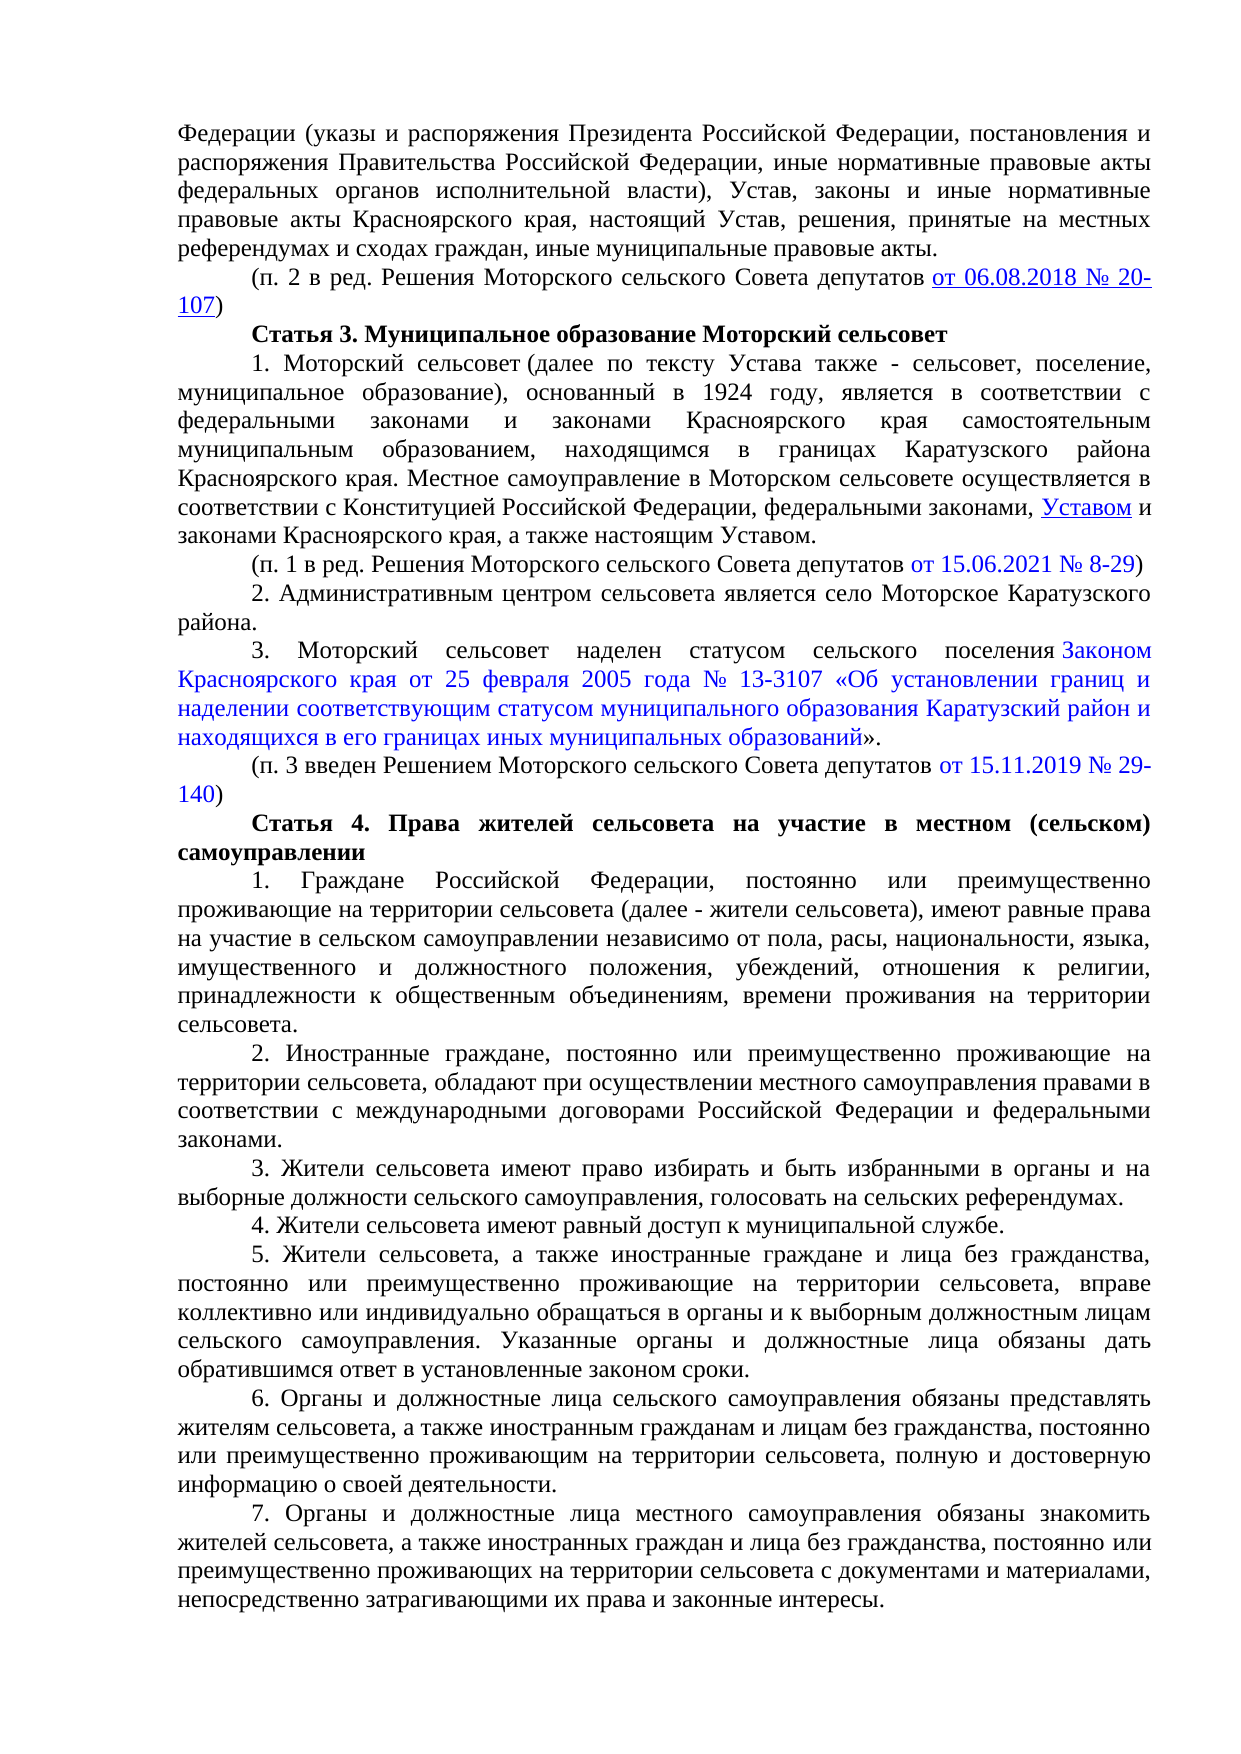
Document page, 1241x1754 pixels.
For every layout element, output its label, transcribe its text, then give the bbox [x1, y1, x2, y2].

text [177, 118, 1152, 262]
text 2. Административным центром сельсовета является село Моторское Каратузского района. [177, 578, 1152, 636]
text 1. Граждане Российской Федерации, постоянно или преимущественно проживающие на территории сельсовета (далее - жители сельсовета), имеют равные права на участие в сельском самоуправлении независимо от пола, расы, национальности, языка, имущественного и должностного положения, убеждений, отношения к религии, принадлежности к общественным объединениям, времени проживания на территории сельсовета. [177, 866, 1152, 1038]
text Статья 3. Муниципальное образование Моторский сельсовет [177, 319, 1152, 348]
text 3. Жители сельсовета имеют право избирать и быть избранными в органы и на выборные должности сельского самоуправления, голосовать на сельских референдумах. [177, 1153, 1152, 1211]
text 4. Жители сельсовета имеют равный доступ к муниципальной службе. [177, 1211, 1152, 1239]
text (п. 1 в ред. Решения Моторского сельского Совета депутатов от 15.06.2021 № 8-29) [177, 549, 1152, 578]
text 5. Жители сельсовета, а также иностранные граждане и лица без гражданства, постоянно или преимущественно проживающие на территории сельсовета, вправе коллективно или индивидуально обращаться в органы и к выборным должностным лицам сельского самоуправления. Указанные органы и должностные лица обязаны дать обратившимся ответ в установленные законом сроки. [177, 1239, 1152, 1383]
text 2. Иностранные граждане, постоянно или преимущественно проживающие на территории сельсовета, обладают при осуществлении местного самоуправления правами в соответствии с международными договорами Российской Федерации и федеральными законами. [177, 1038, 1152, 1153]
text 6. Органы и должностные лица сельского самоуправления обязаны представлять жителям сельсовета, а также иностранным гражданам и лицам без гражданства, постоянно или преимущественно проживающим на территории сельсовета, полную и достоверную информацию о своей деятельности. [177, 1383, 1152, 1498]
text 3. Моторский сельсовет наделен статусом сельского поселения Законом Красноярского края от 25 февраля 2005 года № 13-3107 «Об установлении границ и наделении соответствующим статусом муниципального образования Каратузский район и находящихся в его границах иных муниципальных образований». [177, 636, 1152, 751]
text (п. 3 введен Решением Моторского сельского Совета депутатов от 15.11.2019 № 29-140) [177, 751, 1152, 808]
text 7. Органы и должностные лица местного самоуправления обязаны знакомить жителей сельсовета, а также иностранных граждан и лица без гражданства, постоянно или преимущественно проживающих на территории сельсовета с документами и материалами, непосредственно затрагивающими их права и законные интересы. [177, 1498, 1152, 1613]
text Статья 4. Права жителей сельсовета на участие в местном (сельском) самоуправлении [177, 808, 1152, 866]
text (п. 2 в ред. Решения Моторского сельского Совета депутатов от 06.08.2018 № 20-107) [177, 262, 1152, 319]
text 1. Моторский сельсовет (далее по тексту Устава также - сельсовет, поселение, муниципальное образование), основанный в 1924 году, является в соответствии с федеральными законами и законами Красноярского края самостоятельным муниципальным образованием, находящимся в границах Каратузского района Красноярского края. Местное самоуправление в Моторском сельсовете осуществляется в соответствии с Конституцией Российской Федерации, федеральными законами, Уставом и законами Красноярского края, а также настоящим Уставом. [177, 348, 1152, 549]
